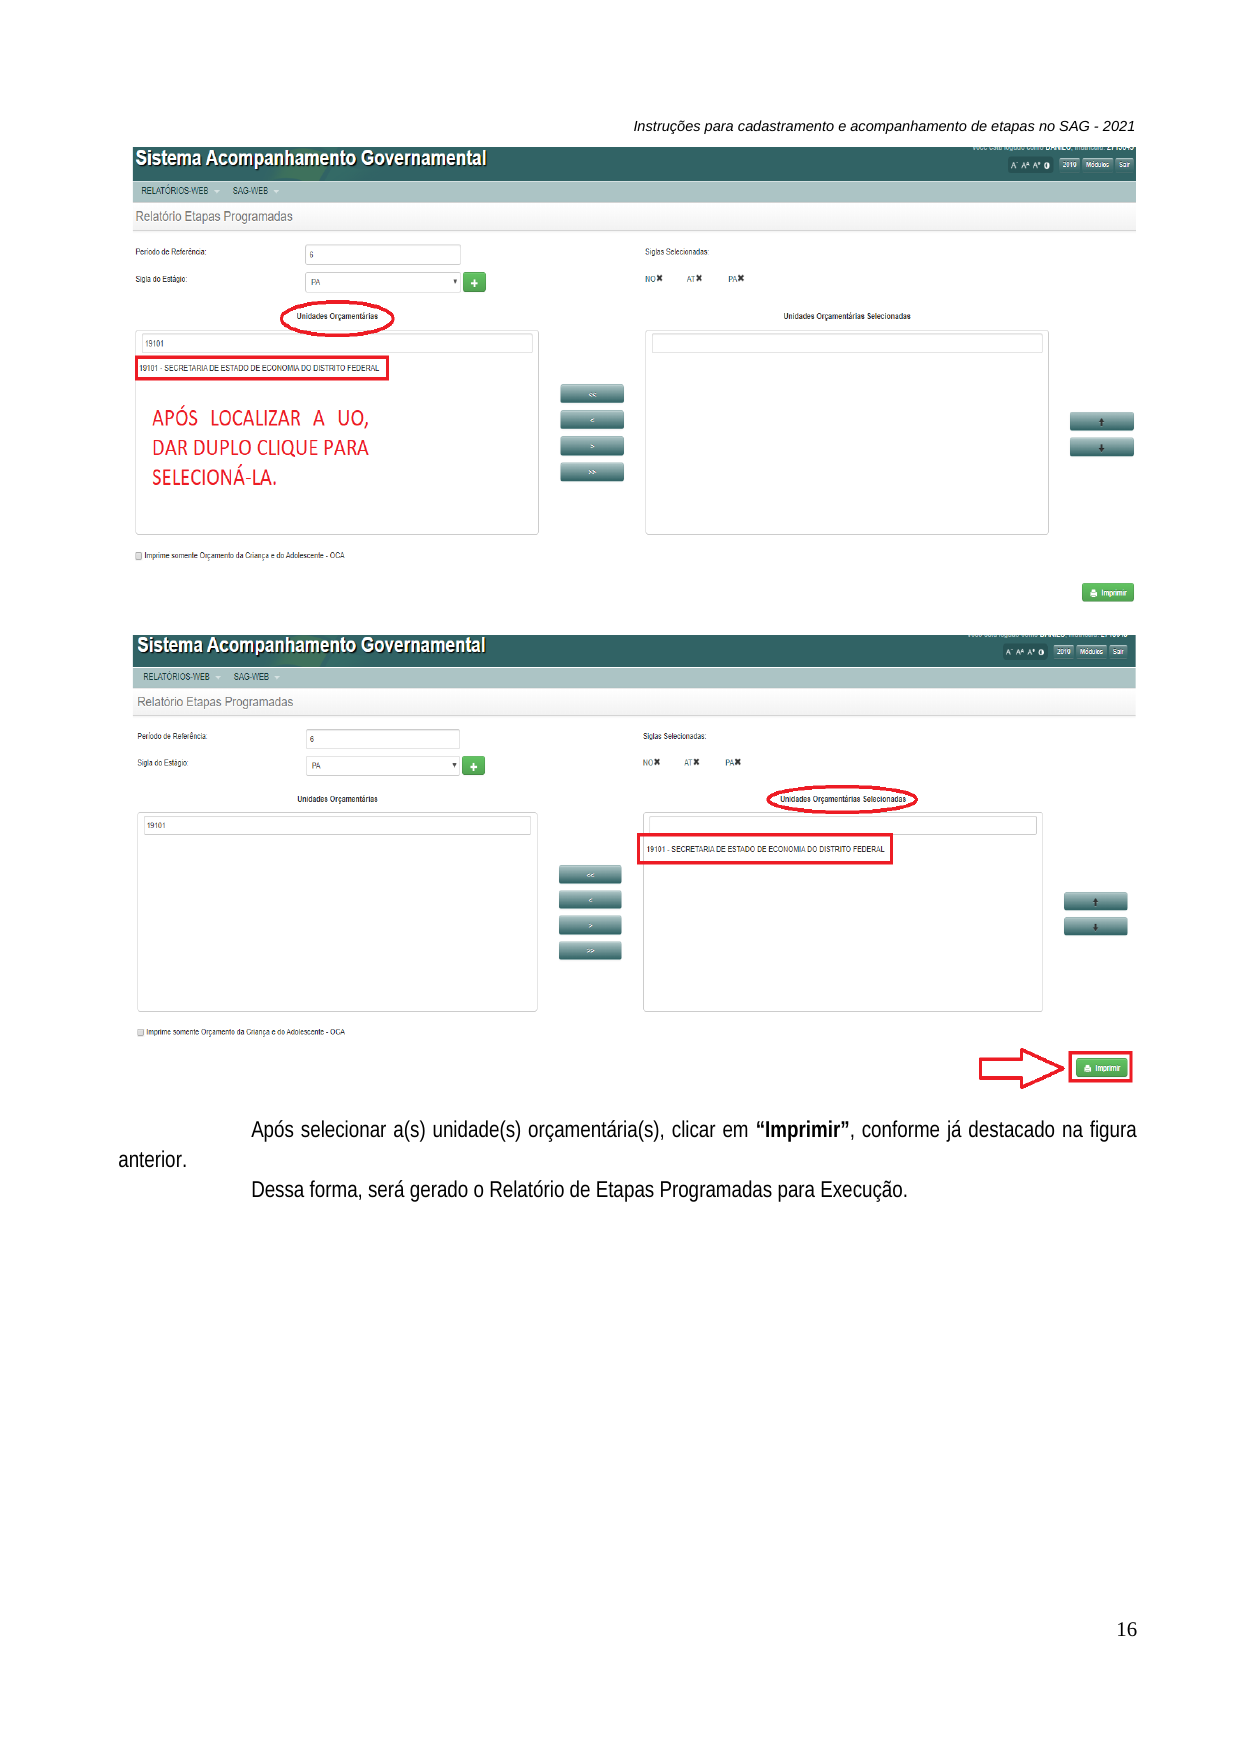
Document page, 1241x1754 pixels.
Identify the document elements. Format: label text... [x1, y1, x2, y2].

picture [132, 147, 1136, 602]
list Dessa forma, será gerado o Relatório de Etapas Programadas para Execução. [118, 1176, 1137, 1203]
picture [132, 635, 1136, 1100]
list Após selecionar a(s) unidade(s) orçamentária(s), clicar em “Imprimir”, conforme já destacado na figura anterior. [118, 1116, 1137, 1172]
